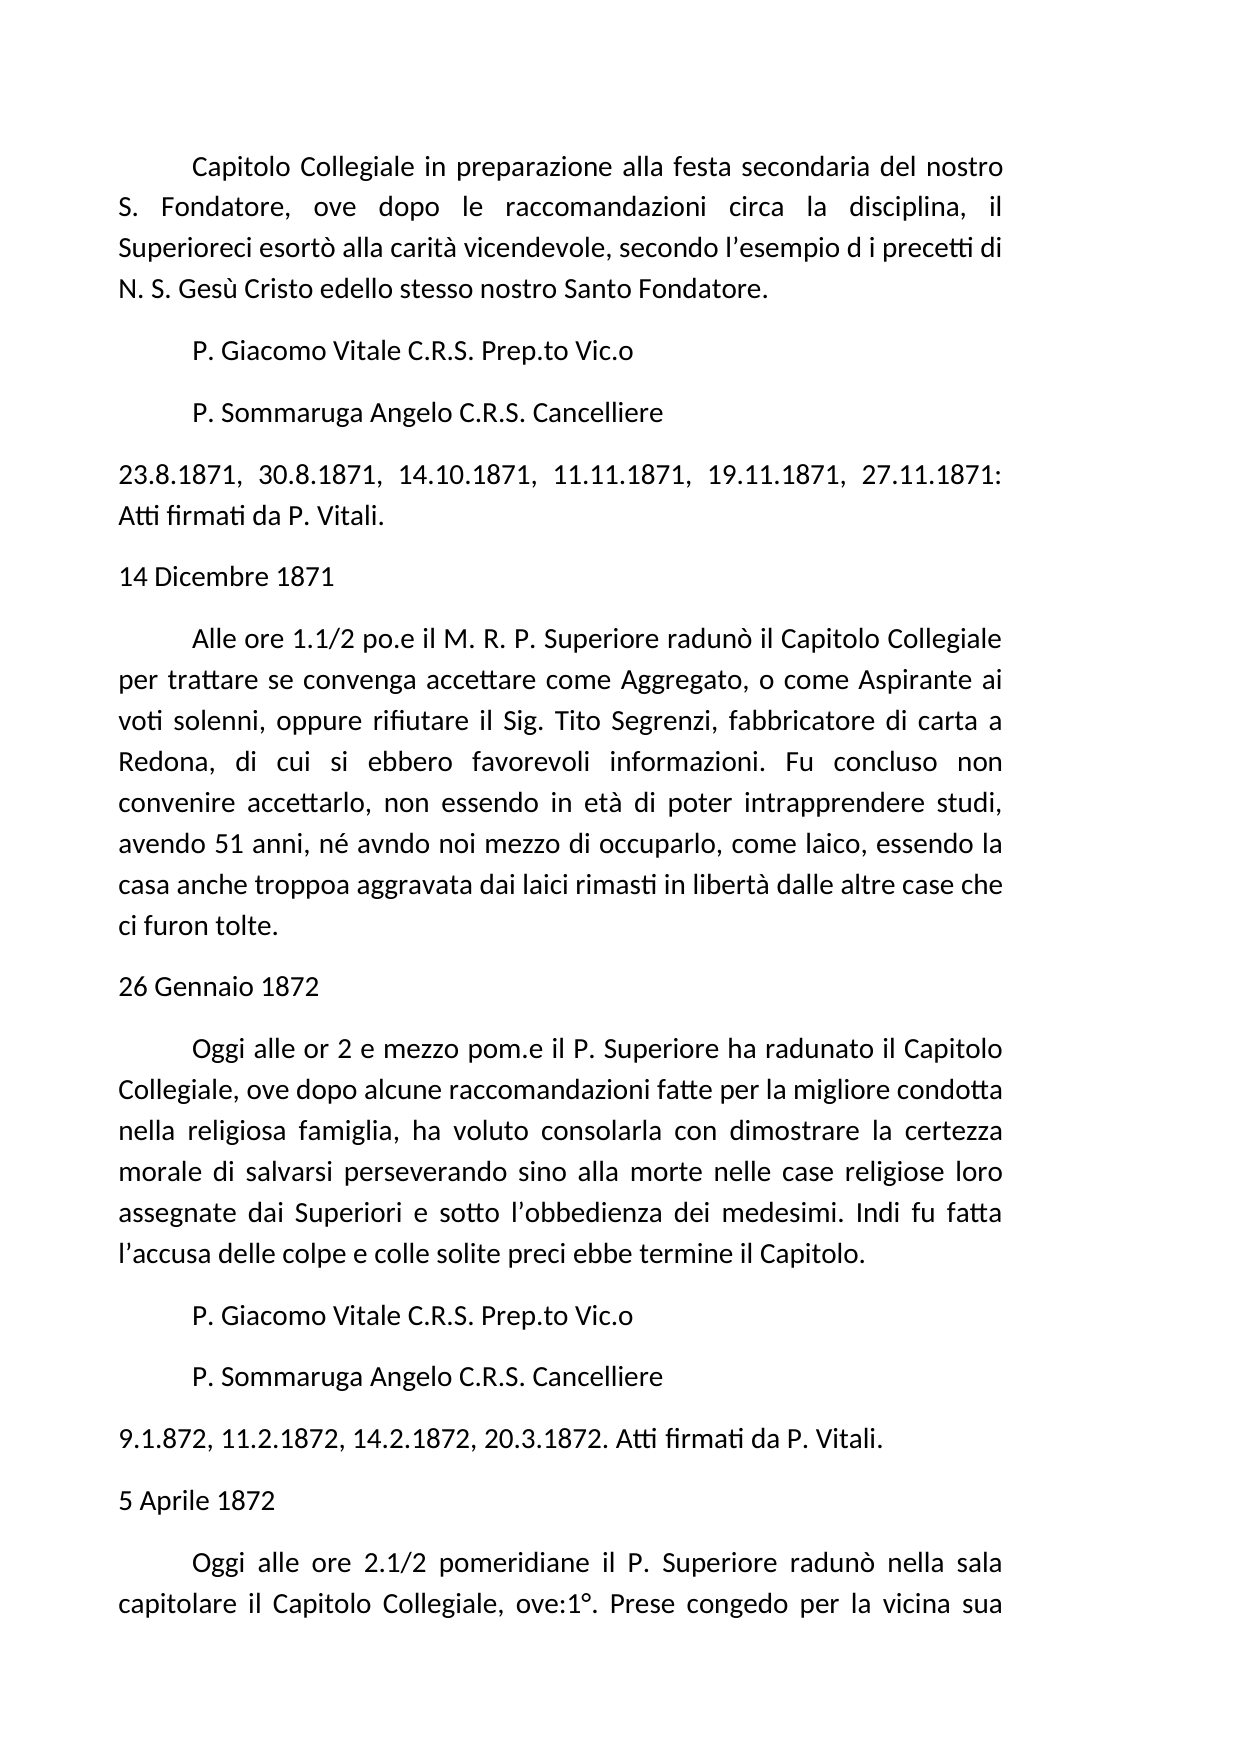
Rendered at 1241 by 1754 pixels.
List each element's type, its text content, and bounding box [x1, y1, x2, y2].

text Alle ore 1.1/2 po.e il M. R. P. Superiore radunò il Capitolo Collegiale per trattare se convenga accettare come Aggregato, o come Aspirante ai voti solenni, oppure rifiutare il Sig. Tito Segrenzi, fabbricatore di carta a Redona, di cui si ebbero favorevoli informazioni. Fu concluso non convenire accettarlo, non essendo in età di poter intrapprendere studi, avendo 51 anni, né avndo noi mezzo di occuparlo, come laico, essendo la casa anche troppoa aggravata dai laici rimasti in libertà dalle altre case che ci furon tolte. [118, 620, 1004, 942]
text 9.1.872, 11.2.1872, 14.2.1872, 20.3.1872. Atti firmati da P. Vitali. [118, 1420, 1004, 1456]
text 14 Dicembre 1871 [118, 558, 1004, 594]
text 23.8.1871, 30.8.1871, 14.10.1871, 11.11.1871, 19.11.1871, 27.11.1871: Atti firmati da P. Vitali. [118, 456, 1004, 532]
text Oggi alle or 2 e mezzo pom.e il P. Superiore ha radunato il Capitolo Collegiale, ove dopo alcune raccomandazioni fatte per la migliore condotta nella religiosa famiglia, ha voluto consolarla con dimostrare la certezza morale di salvarsi perseverando sino alla morte nelle case religiose loro assegnate dai Superiori e sotto l’obbedienza dei medesimi. Indi fu fatta l’accusa delle colpe e colle solite preci ebbe termine il Capitolo. [118, 1030, 1004, 1271]
text P. Giacomo Vitale C.R.S. Prep.to Vic.o [118, 332, 1004, 368]
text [118, 1544, 1004, 1620]
text Capitolo Collegiale in preparazione alla festa secondaria del nostro S. Fondatore, ove dopo le raccomandazioni circa la disciplina, il Superioreci esortò alla carità vicendevole, secondo l’esempio d i precetti di N. S. Gesù Cristo edello stesso nostro Santo Fondatore. [118, 148, 1004, 306]
text P. Sommaruga Angelo C.R.S. Cancelliere [118, 1358, 1004, 1394]
text P. Sommaruga Angelo C.R.S. Cancelliere [118, 394, 1004, 429]
text 5 Aprile 1872 [118, 1482, 1004, 1518]
text 26 Gennaio 1872 [118, 968, 1004, 1004]
text P. Giacomo Vitale C.R.S. Prep.to Vic.o [118, 1297, 1004, 1332]
